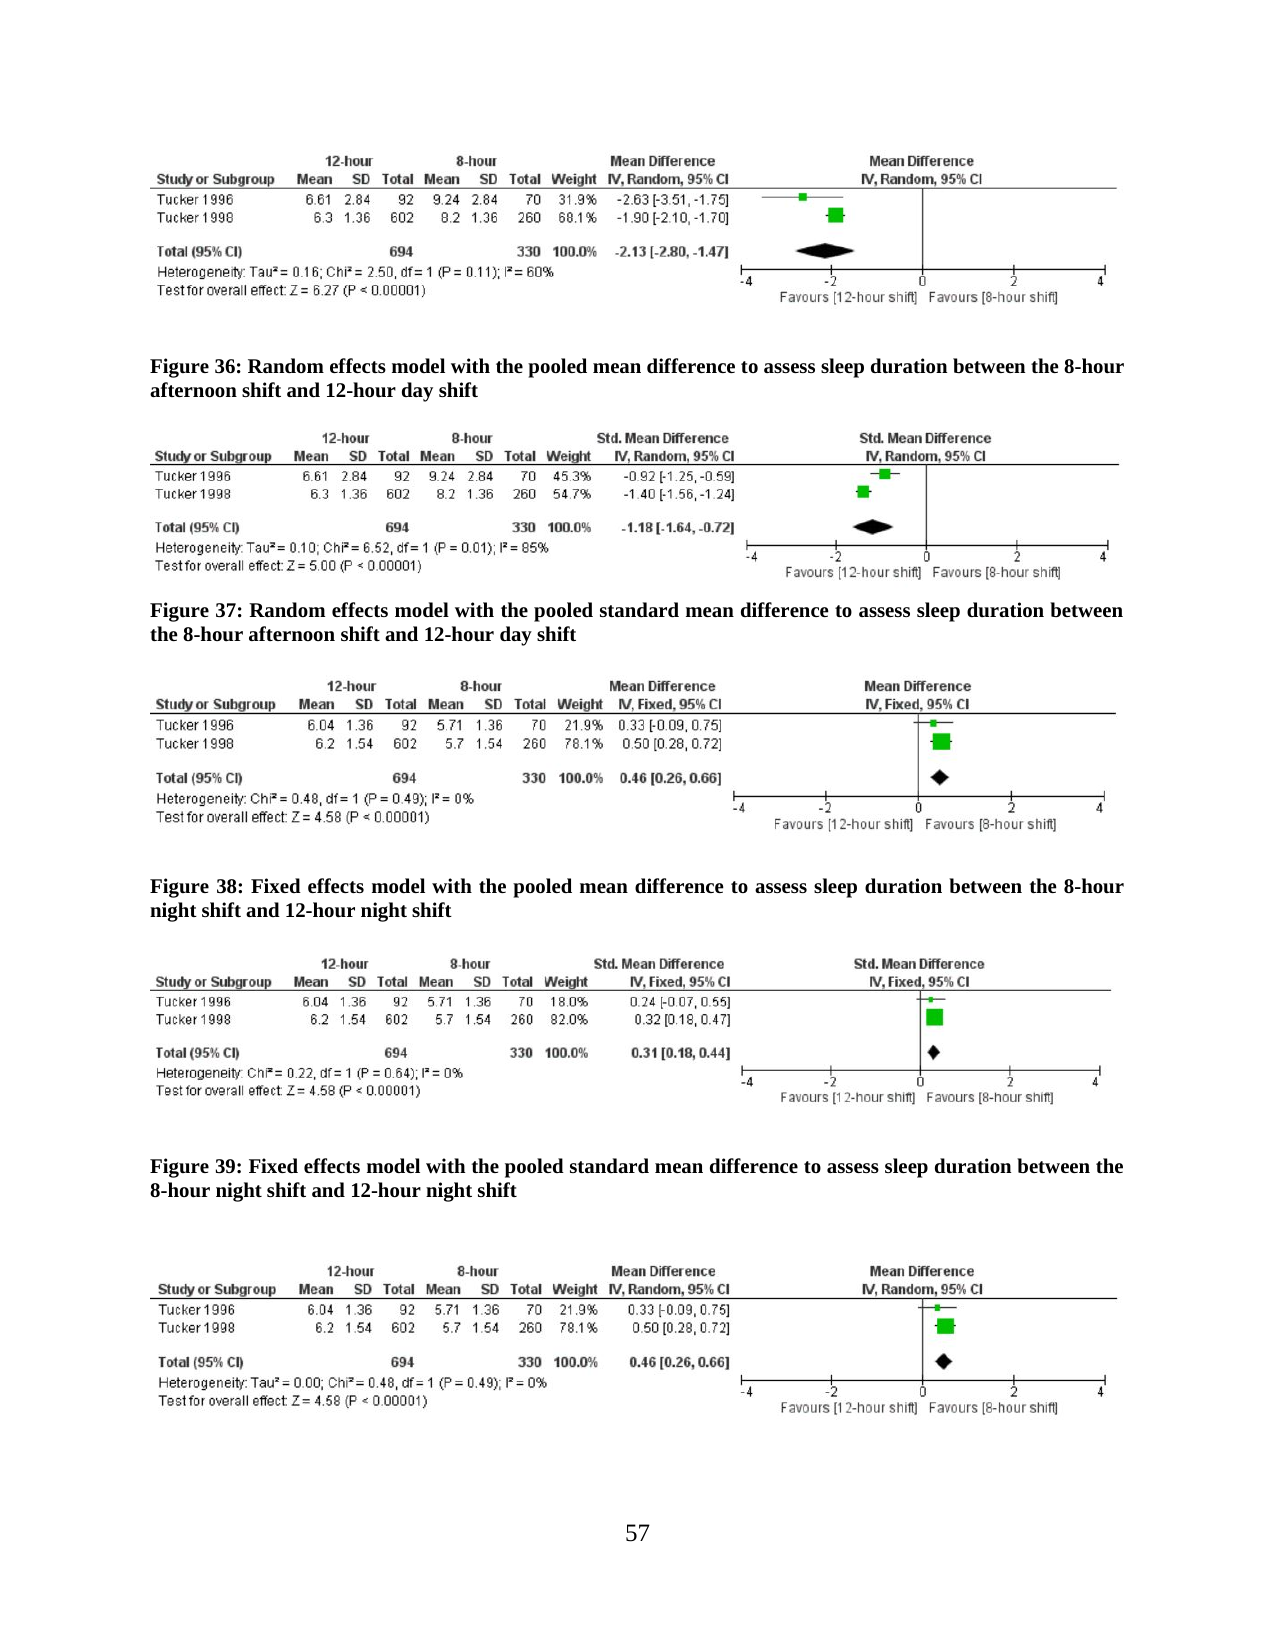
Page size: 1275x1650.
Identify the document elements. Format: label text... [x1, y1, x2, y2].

picture [150, 675, 1125, 845]
picture [150, 150, 1125, 325]
picture [150, 430, 1125, 599]
picture [150, 1260, 1125, 1433]
picture [150, 950, 1125, 1126]
